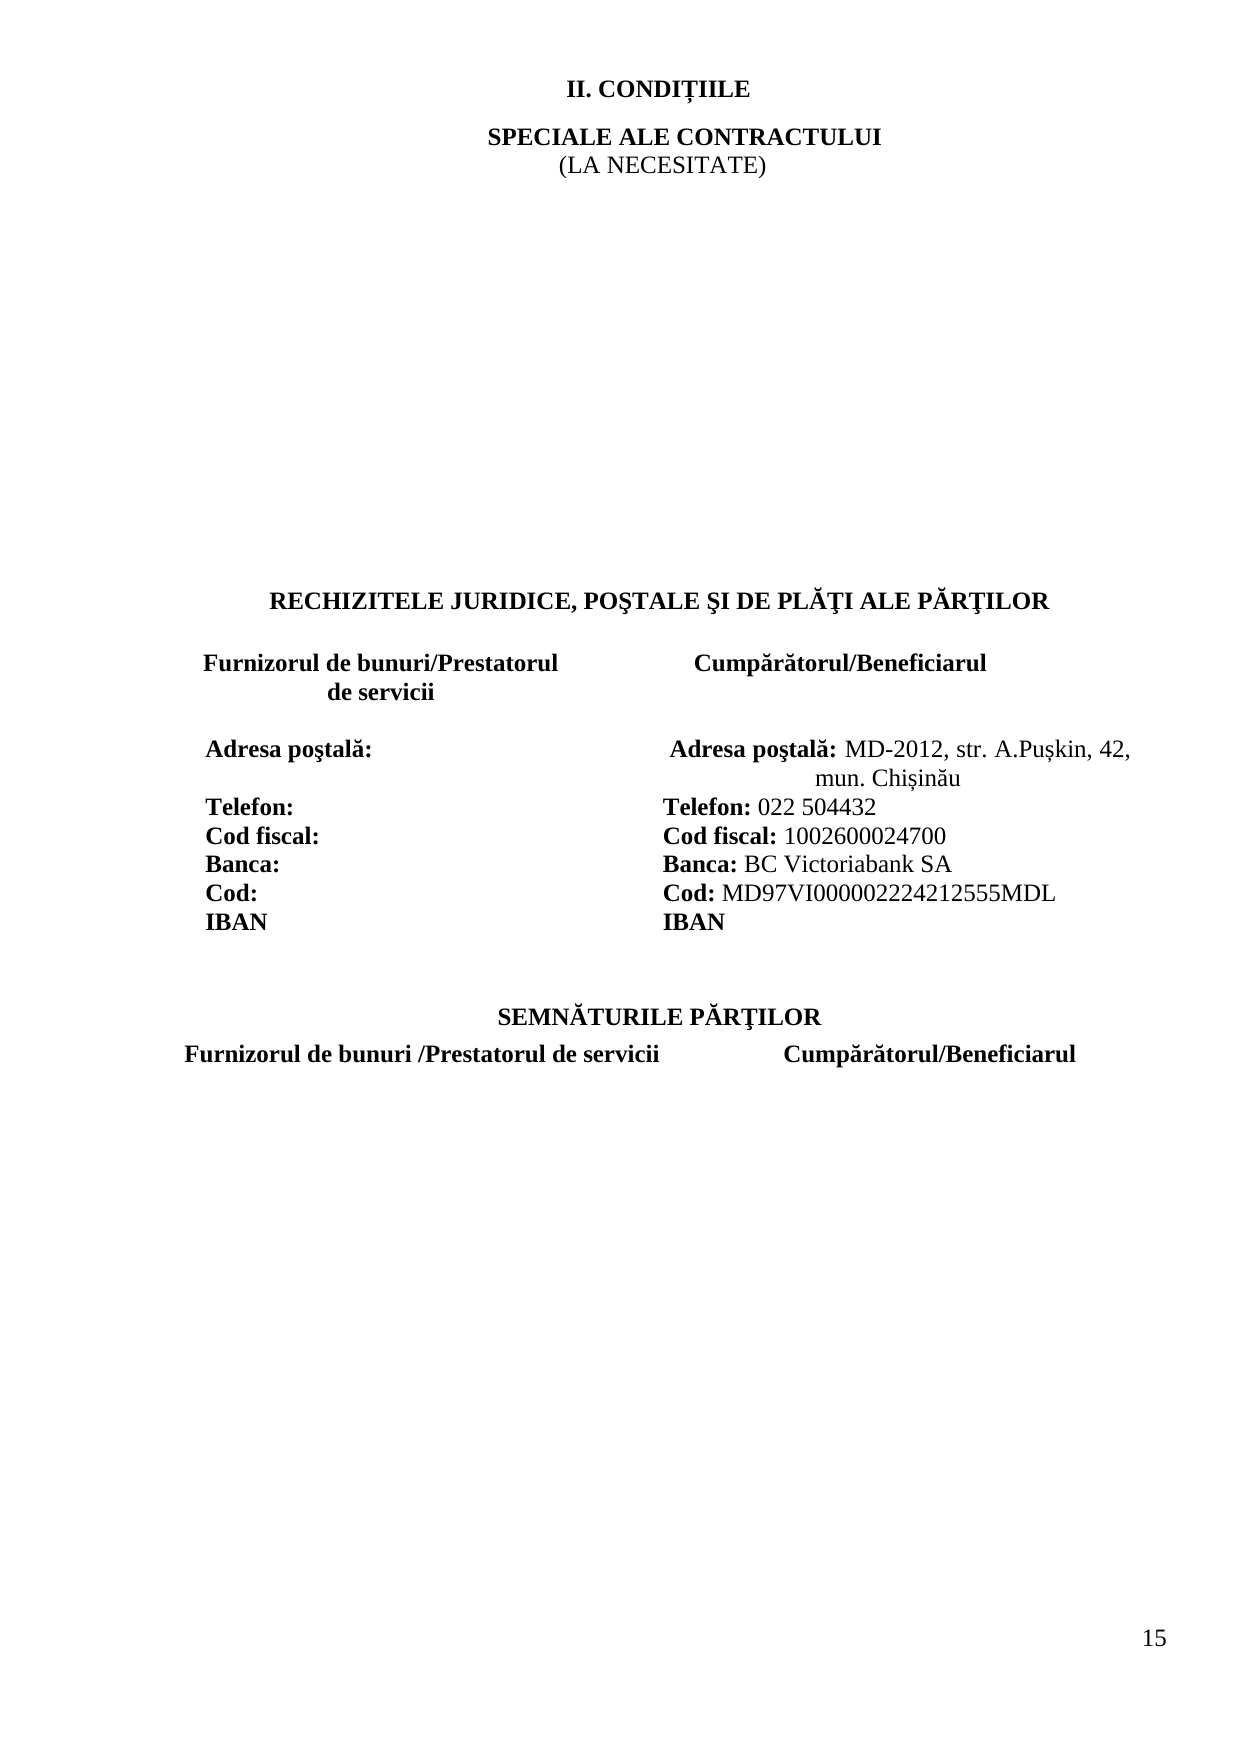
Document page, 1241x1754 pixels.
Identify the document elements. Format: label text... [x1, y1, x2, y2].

table_cell IBAN [583, 907, 1140, 936]
table_header Cumpărătorul/Beneficiarul [583, 648, 1096, 706]
table_cell Cod fiscal: 1002600024700 [583, 821, 1140, 849]
table_cell Cod: [177, 878, 582, 907]
table_cell Cod: MD97VI000002224212555MDL [583, 878, 1140, 907]
table_cell Banca: [177, 850, 582, 878]
list SEMNĂTURILE PĂRŢILOR [150, 1002, 1169, 1031]
table_cell Cod fiscal: [177, 821, 582, 849]
text RECHIZITELE JURIDICE, POŞTALE ŞI DE PLĂŢI ALE PĂRŢILOR [150, 586, 1169, 615]
table_cell Telefon: 022 504432 [583, 792, 1140, 821]
table_header Furnizorul de bunuri /Prestatorul de servicii [151, 1035, 691, 1072]
text (LA NECESITATE) [150, 150, 1169, 179]
table_cell Banca: BC Victoriabank SA [583, 850, 1140, 878]
table_header Cumpărătorul/Beneficiarul [691, 1035, 1166, 1072]
table_cell Adresa poştală: MD-2012, str. A.Pușkin, 42, mun. Chișinău [583, 706, 1140, 792]
text II. CONDIȚIILE [150, 74, 1167, 103]
list SPECIALE ALE CONTRACTULUI [487, 122, 1169, 150]
table_cell Adresa poştală: [177, 706, 582, 792]
table_cell IBAN [177, 907, 582, 936]
table_cell Telefon: [177, 792, 582, 821]
table_header Furnizorul de bunuri/Prestatorul de servicii [177, 648, 582, 706]
